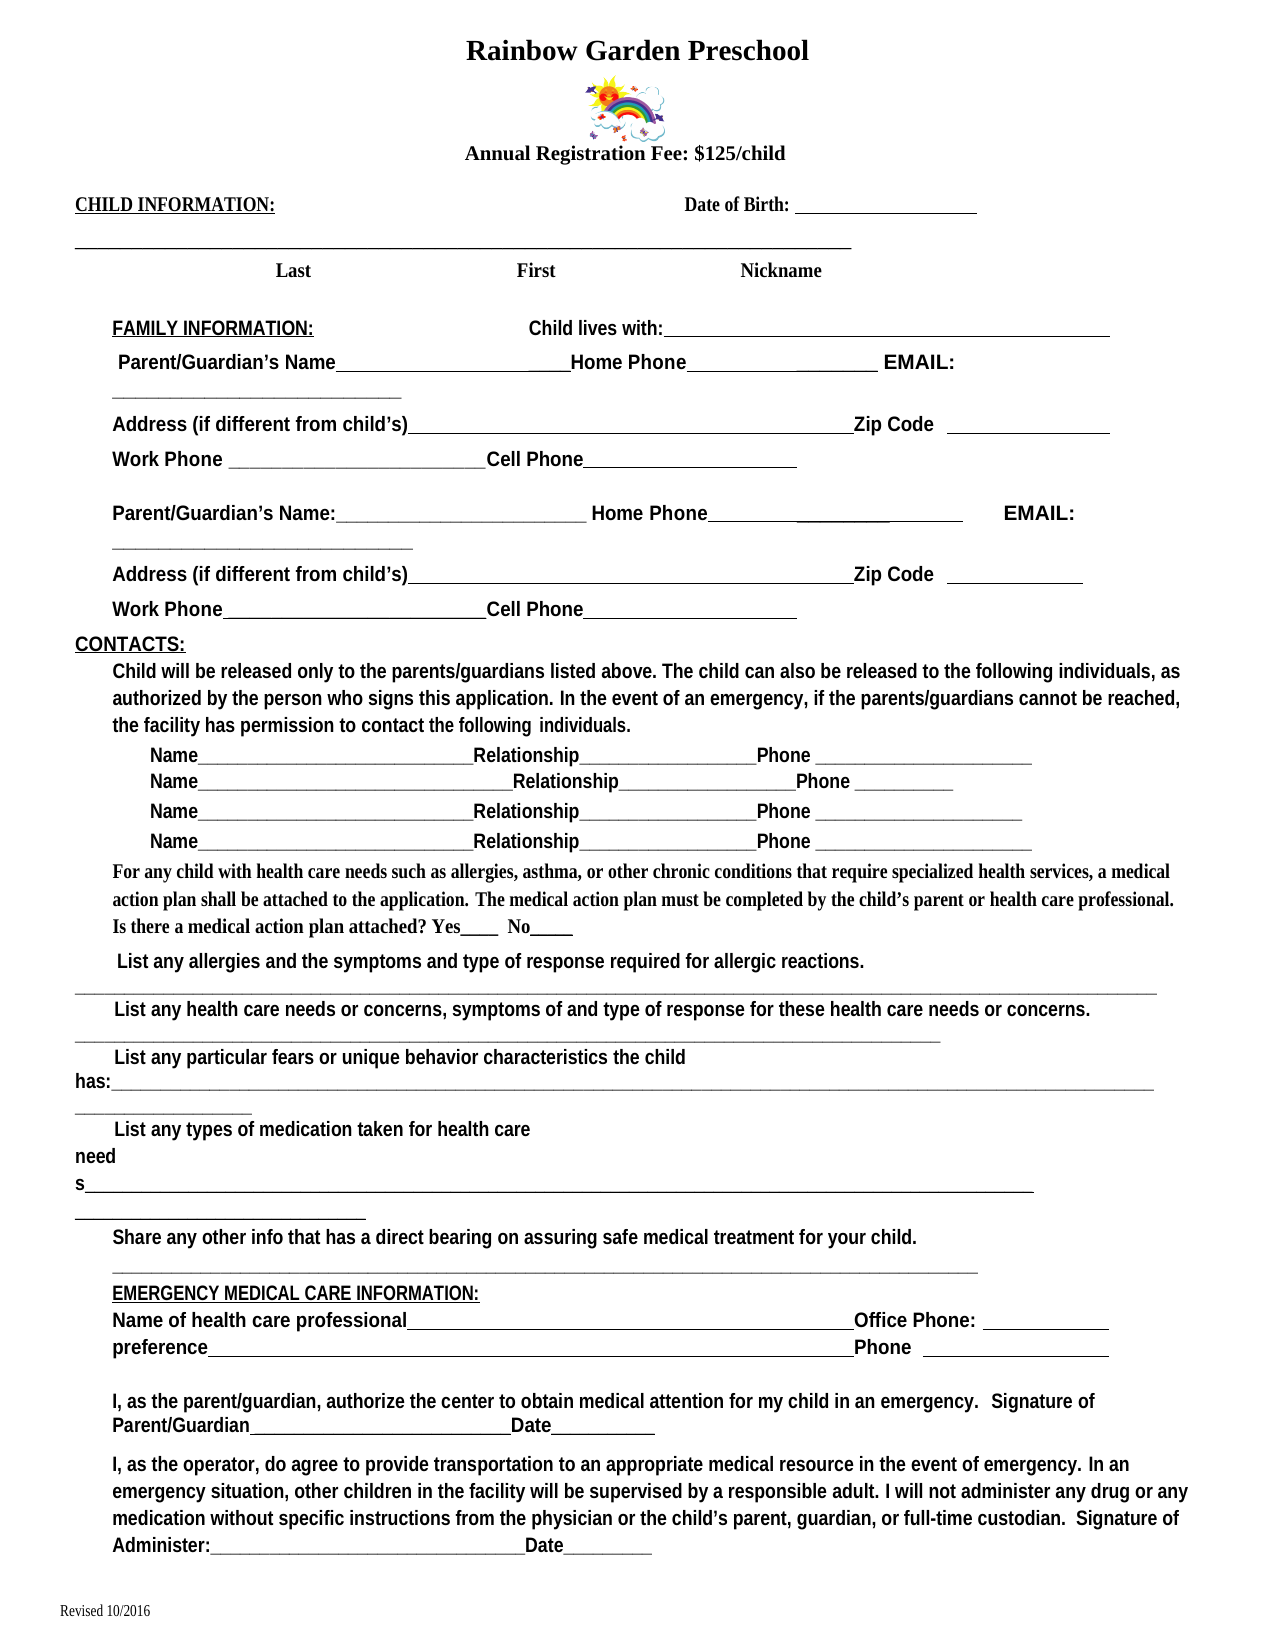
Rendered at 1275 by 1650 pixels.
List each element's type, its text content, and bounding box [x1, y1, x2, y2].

text Name____________________________Relationship__________________Phone ______________________ Name________________________________Relationship__________________Phone __________ [150, 742, 1189, 793]
text CHILD INFORMATION: Date of Birth: [75, 192, 943, 216]
text Share any other info that has a direct bearing on assuring safe medical treatment for your child. ________________________________________________________________________________________ [112, 1225, 1039, 1276]
text List any particular fears or unique behavior characteristics the child has:____________________________________________________________________________________________________________________________ [75, 1045, 1163, 1117]
text Child will be released only to the parents/guardians listed above. The child can also be released to the following individuals, as authorized by the person who signs this application. In the event of an emergency, if the parents/guardians cannot be reached, the facility has permission to contact the following individuals. [112, 658, 1189, 736]
text Annual Registration Fee: $125/child [75, 141, 1175, 165]
text Parent/Guardian’s Name:________________________ Home Phone ________ EMAIL: __________________________ [112, 500, 1075, 551]
text I, as the parent/guardian, authorize the center to obtain medical attention for my child in an emergency. Signature of Parent/Guardian __________________________Date___________ [112, 1389, 1163, 1437]
text Name of health care professional Office Phone: Hospital preference Phone [112, 1308, 1075, 1359]
subtitle CONTACTS: [75, 631, 1163, 655]
text Name____________________________Relationship__________________Phone ______________________ [150, 829, 1189, 853]
text I, as the operator, do agree to provide transportation to an appropriate medical resource in the event of emergency. In an emergency situation, other children in the facility will be supervised by a responsible adult. I will not administer any drug or any medication without specific instructions from the physician or the child’s parent, guardian, or full-time custodian. Signature of Administer:________________________________Date_________ [112, 1452, 1189, 1557]
text Work Phone ________________________Cell Phone [112, 446, 1095, 470]
text List any health care needs or concerns, symptoms of and type of response for these health care needs or concerns. ________________________________________________________________________________________ [75, 997, 1163, 1045]
text Address (if different from child’s) Zip Code [112, 412, 1095, 436]
text Name____________________________Relationship__________________Phone _____________________ [150, 799, 1189, 823]
text Last First Nickname [112, 258, 943, 282]
text List any types of medication taken for health care needs____________________________________________________________________________________________________________________________________ [75, 1117, 1039, 1222]
text _____________________________________________________________________ [75, 223, 943, 251]
text List any allergies and the symptoms and type of response required for allergic reactions. ______________________________________________________________________________________________________________ [75, 949, 1163, 997]
subtitle EMERGENCY MEDICAL CARE INFORMATION: [75, 1281, 1163, 1305]
picture [585, 75, 665, 142]
text Work Phone ________________________Cell Phone [112, 597, 1075, 621]
text For any child with health care needs such as allergies, asthma, or other chronic conditions that require specialized health services, a medical action plan shall be attached to the application. The medical action plan must be completed by the child’s parent or health care professional. Is there a medical action plan attached? Yes____ No_____ [112, 859, 1189, 938]
text Address (if different from child’s) Zip Code [112, 562, 1075, 586]
text FAMILY INFORMATION: Child lives with: [112, 315, 1095, 339]
text Parent/Guardian’s Name ____Home Phone _______ EMAIL: _________________________ [112, 350, 1095, 401]
